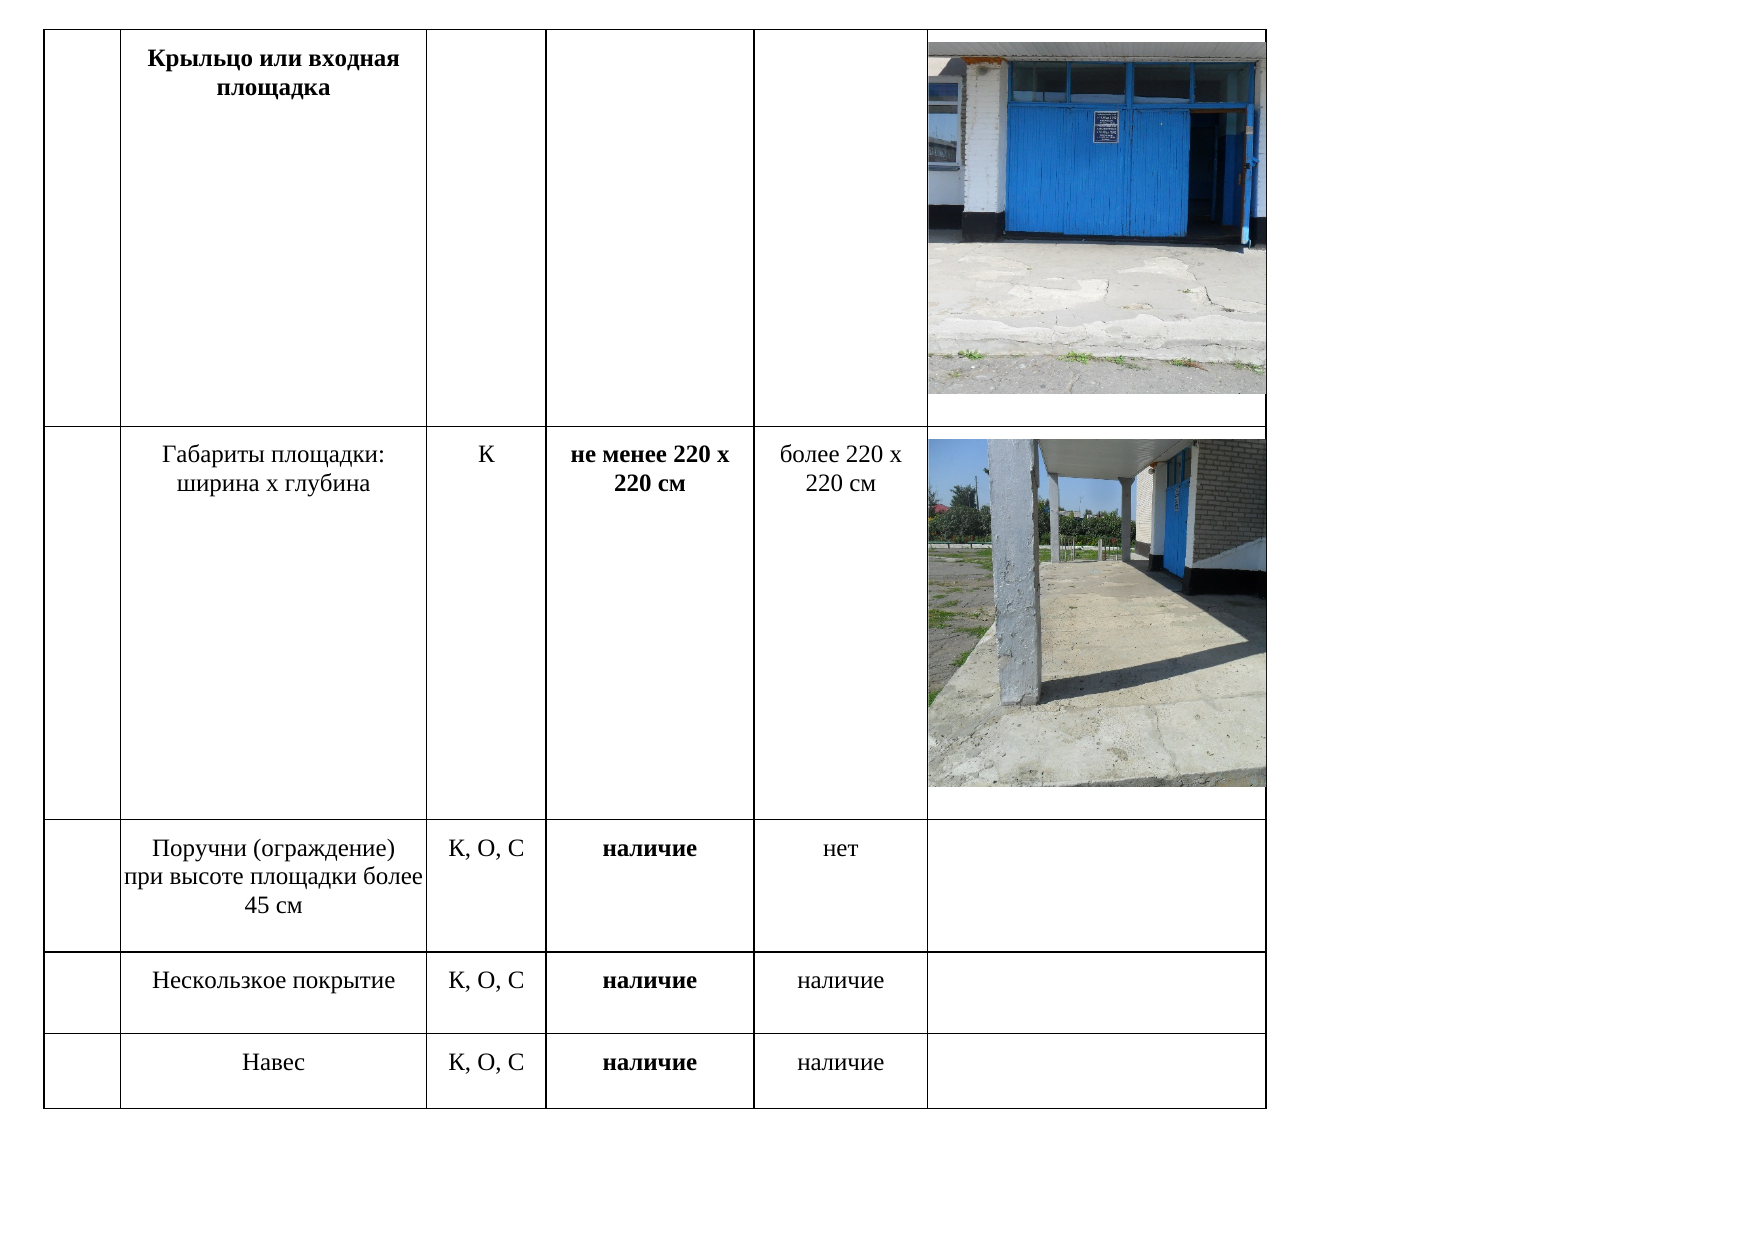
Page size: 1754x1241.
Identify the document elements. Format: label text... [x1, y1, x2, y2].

table_cell Навес [121, 1034, 426, 1108]
table_cell Крыльцо или входная площадка [121, 30, 426, 426]
table_cell К [427, 427, 545, 819]
table_cell [928, 953, 1265, 1033]
table_cell [928, 30, 1265, 42]
table_cell нет [755, 820, 927, 951]
table_cell Нескользкое покрытие [121, 953, 426, 1033]
table_cell К, О, С [427, 953, 545, 1033]
table_cell [45, 820, 120, 951]
table_cell К, О, С [427, 1034, 545, 1108]
table_cell [547, 30, 753, 426]
table_cell Поручни (ограждение) при высоте площадки более 45 см [121, 820, 426, 951]
table_cell [45, 953, 120, 1033]
table_cell [755, 30, 927, 426]
table_cell [45, 1034, 120, 1108]
table_cell [45, 427, 120, 819]
table_cell наличие [547, 953, 753, 1033]
table_cell [928, 820, 1265, 951]
table_cell наличие [755, 1034, 927, 1108]
picture [928, 42, 1267, 394]
table_cell не менее 220 х 220 см [547, 427, 753, 819]
table_cell [928, 1034, 1265, 1108]
table_cell наличие [547, 1034, 753, 1108]
table_cell наличие [755, 953, 927, 1033]
table_cell [928, 394, 1265, 426]
table_cell более 220 х 220 см [755, 427, 927, 819]
table_cell [928, 787, 1265, 819]
table_cell наличие [547, 820, 753, 951]
picture [928, 439, 1267, 787]
table_cell [928, 427, 1265, 439]
table_cell [45, 30, 120, 426]
table_cell [427, 30, 545, 426]
table_cell К, О, С [427, 820, 545, 951]
table_cell Габариты площадки: ширина х глубина [121, 427, 426, 819]
